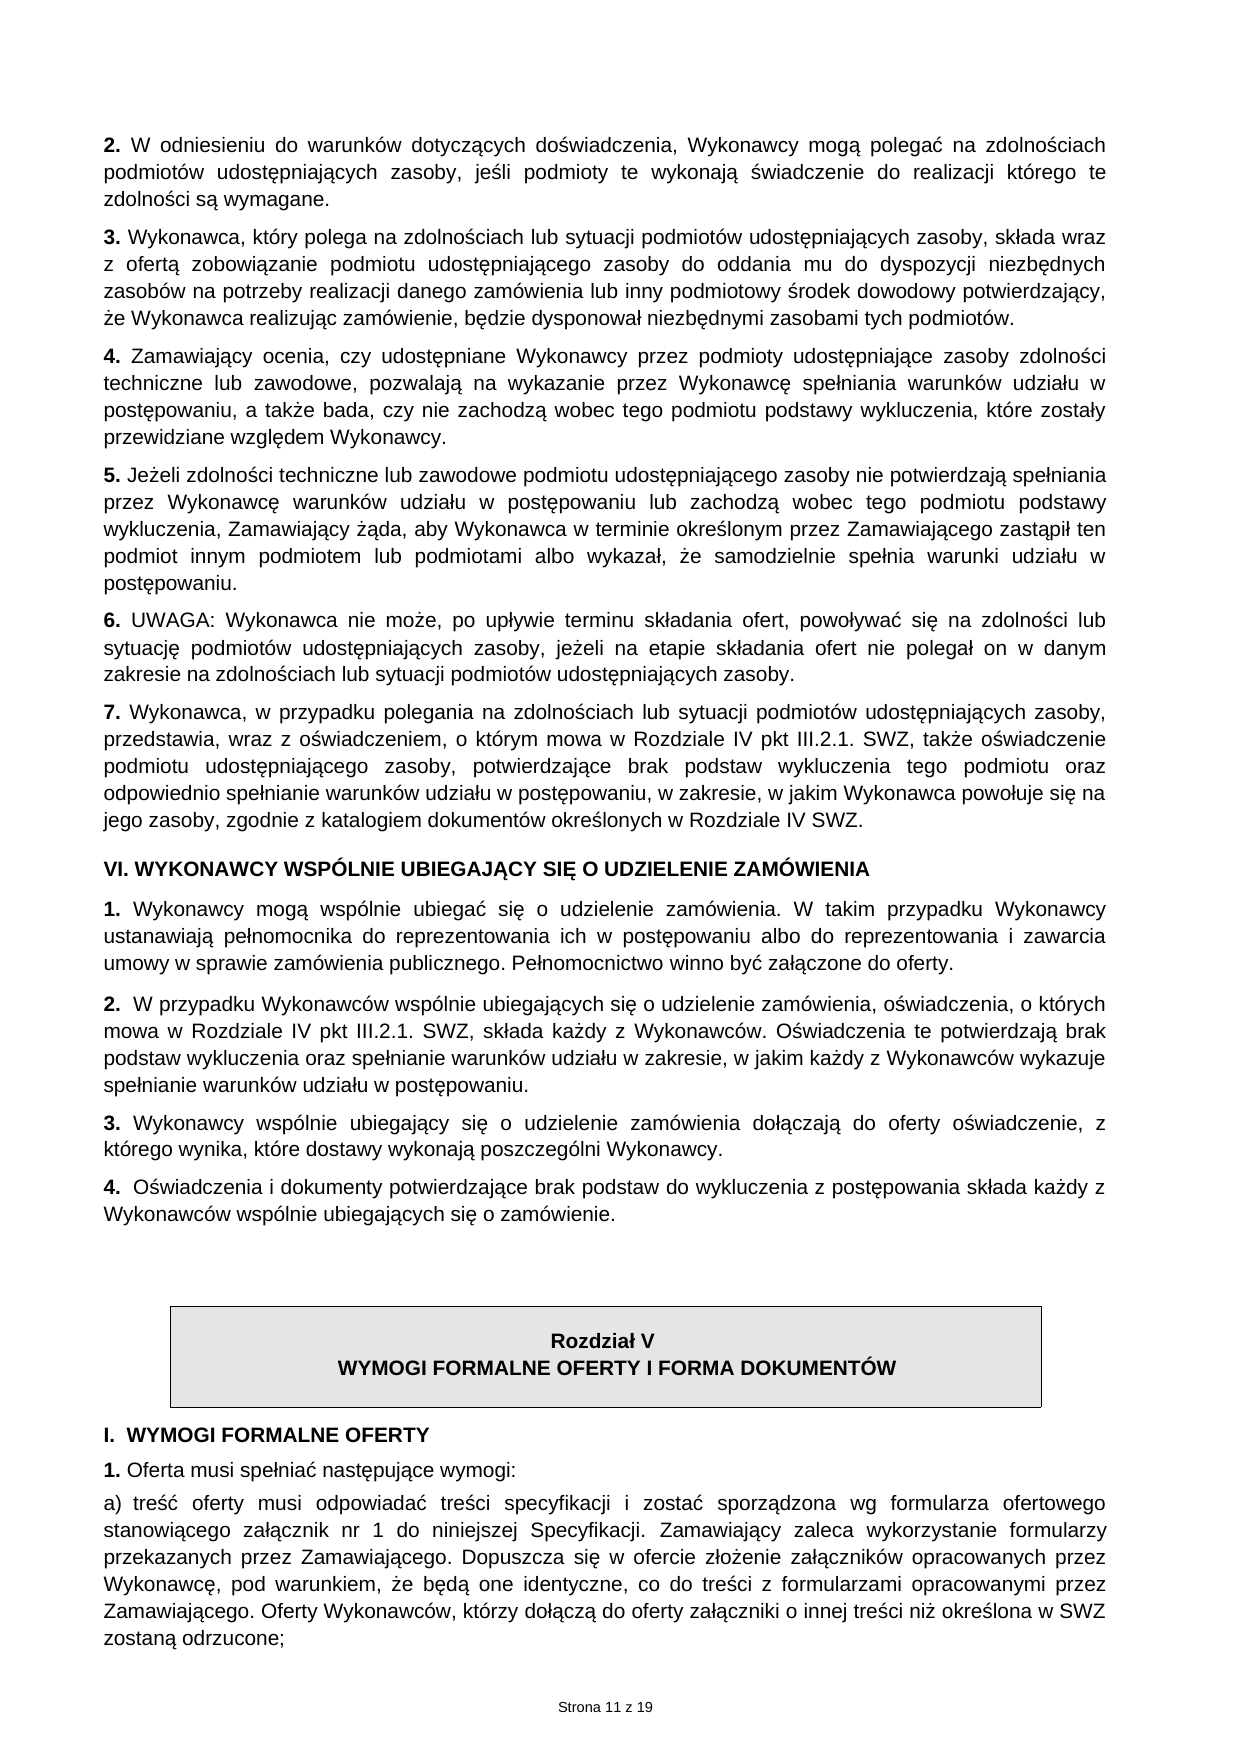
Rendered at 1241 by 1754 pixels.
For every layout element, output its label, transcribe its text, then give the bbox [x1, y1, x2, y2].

text 2. W odniesieniu do warunków dotyczących doświadczenia, Wykonawcy mogą polegać na zdolnościach podmiotów udostępniających zasoby, jeśli podmioty te wykonają świadczenie do realizacji którego te zdolności są wymagane. [103, 133, 1107, 211]
list Oświadczenia i dokumenty potwierdzające brak podstaw do wykluczenia z postępowania składa każdy z Wykonawców wspólnie ubiegających się o zamówienie. [103, 1175, 1107, 1226]
list Wykonawcy mogą wspólnie ubiegać się o udzielenie zamówienia. W takim przypadku Wykonawcy ustanawiają pełnomocnika do reprezentowania ich w postępowaniu albo do reprezentowania i zawarcia umowy w sprawie zamówienia publicznego. Pełnomocnictwo winno być załączone do oferty. [103, 897, 1107, 975]
text 3. Wykonawca, który polega na zdolnościach lub sytuacji podmiotów udostępniających zasoby, składa wraz z ofertą zobowiązanie podmiotu udostępniającego zasoby do oddania mu do dyspozycji niezbędnych zasobów na potrzeby realizacji danego zamówienia lub inny podmiotowy środek dowodowy potwierdzający, że Wykonawca realizując zamówienie, będzie dysponował niezbędnymi zasobami tych podmiotów. [103, 225, 1107, 330]
text VI. WYKONAWCY WSPÓLNIE UBIEGAJĄCY SIĘ O UDZIELENIE ZAMÓWIENIA [103, 857, 1107, 881]
list treść oferty musi odpowiadać treści specyfikacji i zostać sporządzona wg formularza ofertowego stanowiącego załącznik nr 1 do niniejszej Specyfikacji. Zamawiający zaleca wykorzystanie formularzy przekazanych przez Zamawiającego. Dopuszcza się w ofercie złożenie załączników opracowanych przez Wykonawcę, pod warunkiem, że będą one identyczne, co do treści z formularzami opracowanymi przez Zamawiającego. Oferty Wykonawców, którzy dołączą do oferty załączniki o innej treści niż określona w SWZ zostaną odrzucone; [103, 1491, 1107, 1649]
table_header Rozdział V WYMOGI FORMALNE OFERTY I FORMA DOKUMENTÓW [171, 1307, 1041, 1407]
text 1. Oferta musi spełniać następujące wymogi: [103, 1458, 1107, 1482]
text 4. Zamawiający ocenia, czy udostępniane Wykonawcy przez podmioty udostępniające zasoby zdolności techniczne lub zawodowe, pozwalają na wykazanie przez Wykonawcę spełniania warunków udziału w postępowaniu, a także bada, czy nie zachodzą wobec tego podmiotu podstawy wykluczenia, które zostały przewidziane względem Wykonawcy. [103, 344, 1107, 448]
text 5. Jeżeli zdolności techniczne lub zawodowe podmiotu udostępniającego zasoby nie potwierdzają spełniania przez Wykonawcę warunków udziału w postępowaniu lub zachodzą wobec tego podmiotu podstawy wykluczenia, Zamawiający żąda, aby Wykonawca w terminie określonym przez Zamawiającego zastąpił ten podmiot innym podmiotem lub podmiotami albo wykazał, że samodzielnie spełnia warunki udziału w postępowaniu. [103, 462, 1107, 594]
text 6. UWAGA: Wykonawca nie może, po upływie terminu składania ofert, powoływać się na zdolności lub sytuację podmiotów udostępniających zasoby, jeżeli na etapie składania ofert nie polegał on w danym zakresie na zdolnościach lub sytuacji podmiotów udostępniających zasoby. [103, 608, 1107, 686]
list Wykonawcy wspólnie ubiegający się o udzielenie zamówienia dołączają do oferty oświadczenie, z którego wynika, które dostawy wykonają poszczególni Wykonawcy. [103, 1110, 1107, 1161]
subtitle I. WYMOGI FORMALNE OFERTY [103, 1423, 1107, 1447]
list W przypadku Wykonawców wspólnie ubiegających się o udzielenie zamówienia, oświadczenia, o których mowa w Rozdziale IV pkt III.2.1. SWZ, składa każdy z Wykonawców. Oświadczenia te potwierdzają brak podstaw wykluczenia oraz spełnianie warunków udziału w zakresie, w jakim każdy z Wykonawców wykazuje spełnianie warunków udziału w postępowaniu. [103, 991, 1107, 1096]
text 7. Wykonawca, w przypadku polegania na zdolnościach lub sytuacji podmiotów udostępniających zasoby, przedstawia, wraz z oświadczeniem, o którym mowa w Rozdziale IV pkt III.2.1. SWZ, także oświadczenie podmiotu udostępniającego zasoby, potwierdzające brak podstaw wykluczenia tego podmiotu oraz odpowiednio spełnianie warunków udziału w postępowaniu, w zakresie, w jakim Wykonawca powołuje się na jego zasoby, zgodnie z katalogiem dokumentów określonych w Rozdziale IV SWZ. [103, 700, 1107, 832]
